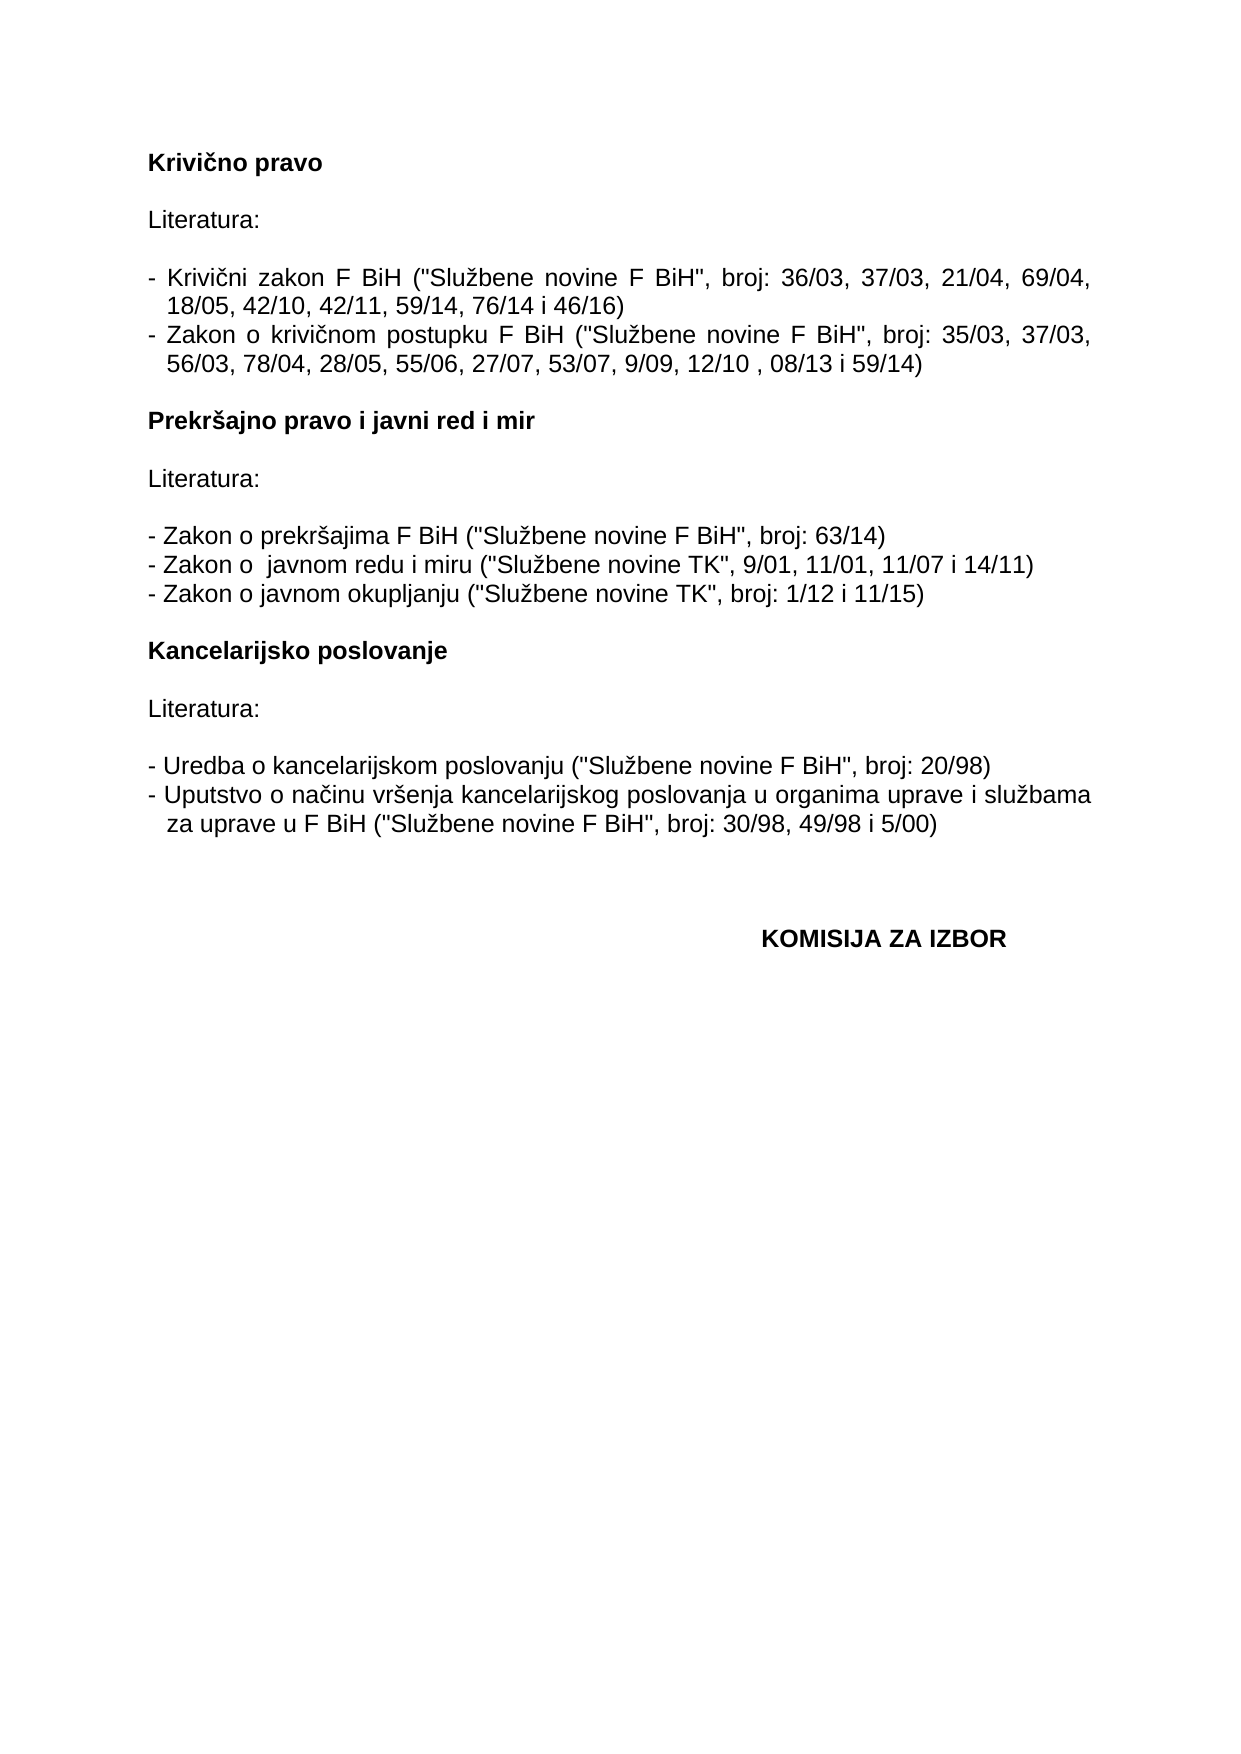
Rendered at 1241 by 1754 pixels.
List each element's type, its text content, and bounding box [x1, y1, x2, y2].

text Prekršajno pravo i javni red i mir [148, 406, 1093, 435]
text - Uputstvo o načinu vršenja kancelarijskog poslovanja u organima uprave i službama za uprave u F BiH ("Službene novine F BiH", broj: 30/98, 49/98 i 5/00) [148, 780, 1093, 838]
text Literatura: [148, 694, 1093, 723]
text - Krivični zakon F BiH ("Službene novine F BiH", broj: 36/03, 37/03, 21/04, 69/04, 18/05, 42/10, 42/11, 59/14, 76/14 i 46/16) [148, 263, 1093, 320]
text - Uredba o kancelarijskom poslovanju ("Službene novine F BiH", broj: 20/98) [148, 751, 1093, 780]
text - Zakon o prekršajima F BiH ("Službene novine F BiH", broj: 63/14) [148, 521, 1093, 550]
text Literatura: [148, 205, 1093, 234]
text Literatura: [148, 464, 1093, 493]
text KOMISIJA ZA IZBOR [148, 924, 1093, 953]
text - Zakon o javnom redu i miru ("Službene novine TK", 9/01, 11/01, 11/07 i 14/11) [148, 550, 1093, 579]
text Krivično pravo [148, 148, 1093, 176]
text Kancelarijsko poslovanje [148, 636, 1093, 665]
text - Zakon o krivičnom postupku F BiH ("Službene novine F BiH", broj: 35/03, 37/03, 56/03, 78/04, 28/05, 55/06, 27/07, 53/07, 9/09, 12/10 , 08/13 i 59/14) [148, 320, 1093, 378]
text - Zakon o javnom okupljanju ("Službene novine TK", broj: 1/12 i 11/15) [148, 579, 1093, 608]
